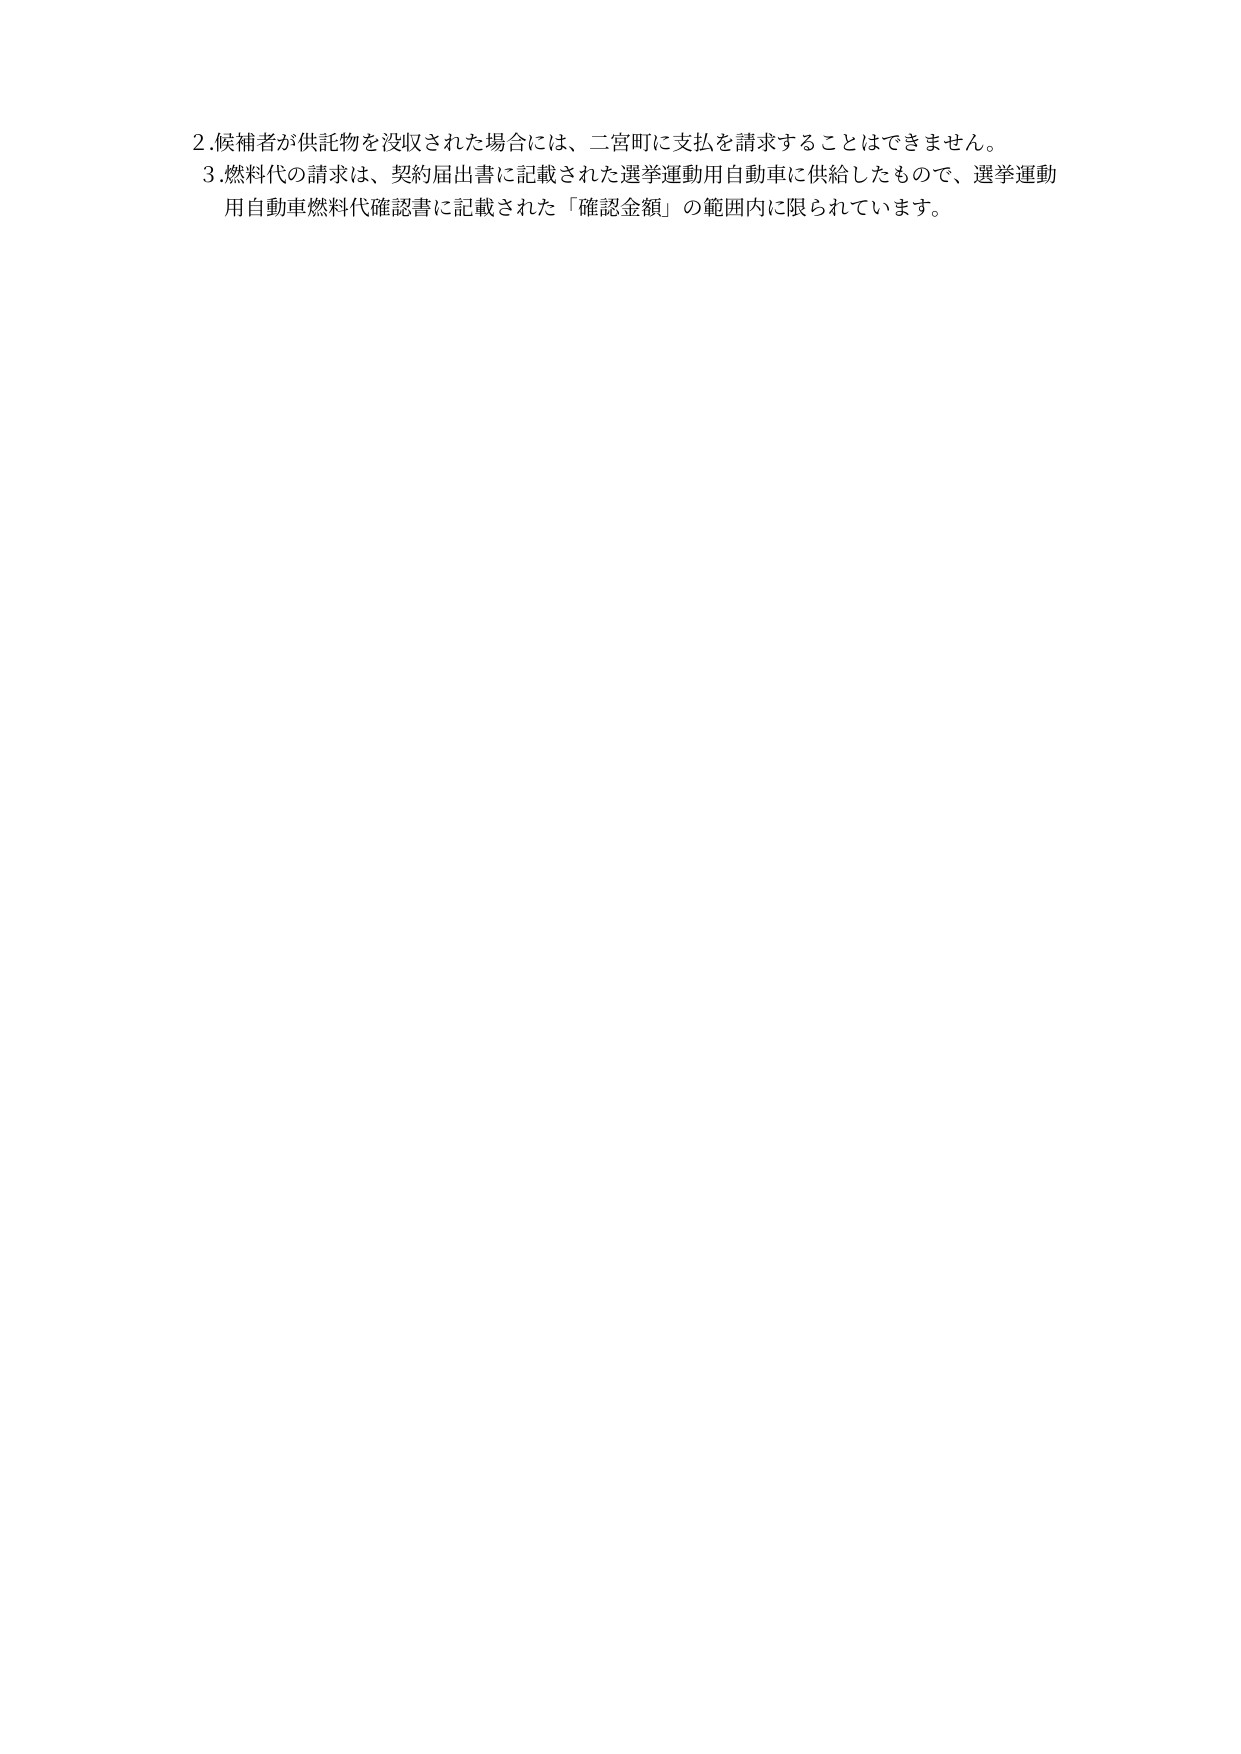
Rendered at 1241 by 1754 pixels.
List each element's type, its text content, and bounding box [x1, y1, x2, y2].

text ２.候補者が供託物を没収された場合には、二宮町に支払を請求することはできません。 [177, 125, 1063, 157]
text ３.燃料代の請求は、契約届出書に記載された選挙運動用自動車に供給したもので、選挙運動 [177, 157, 1063, 190]
text 用自動車燃料代確認書に記載された「確認金額」の範囲内に限られています。 [177, 190, 1063, 223]
